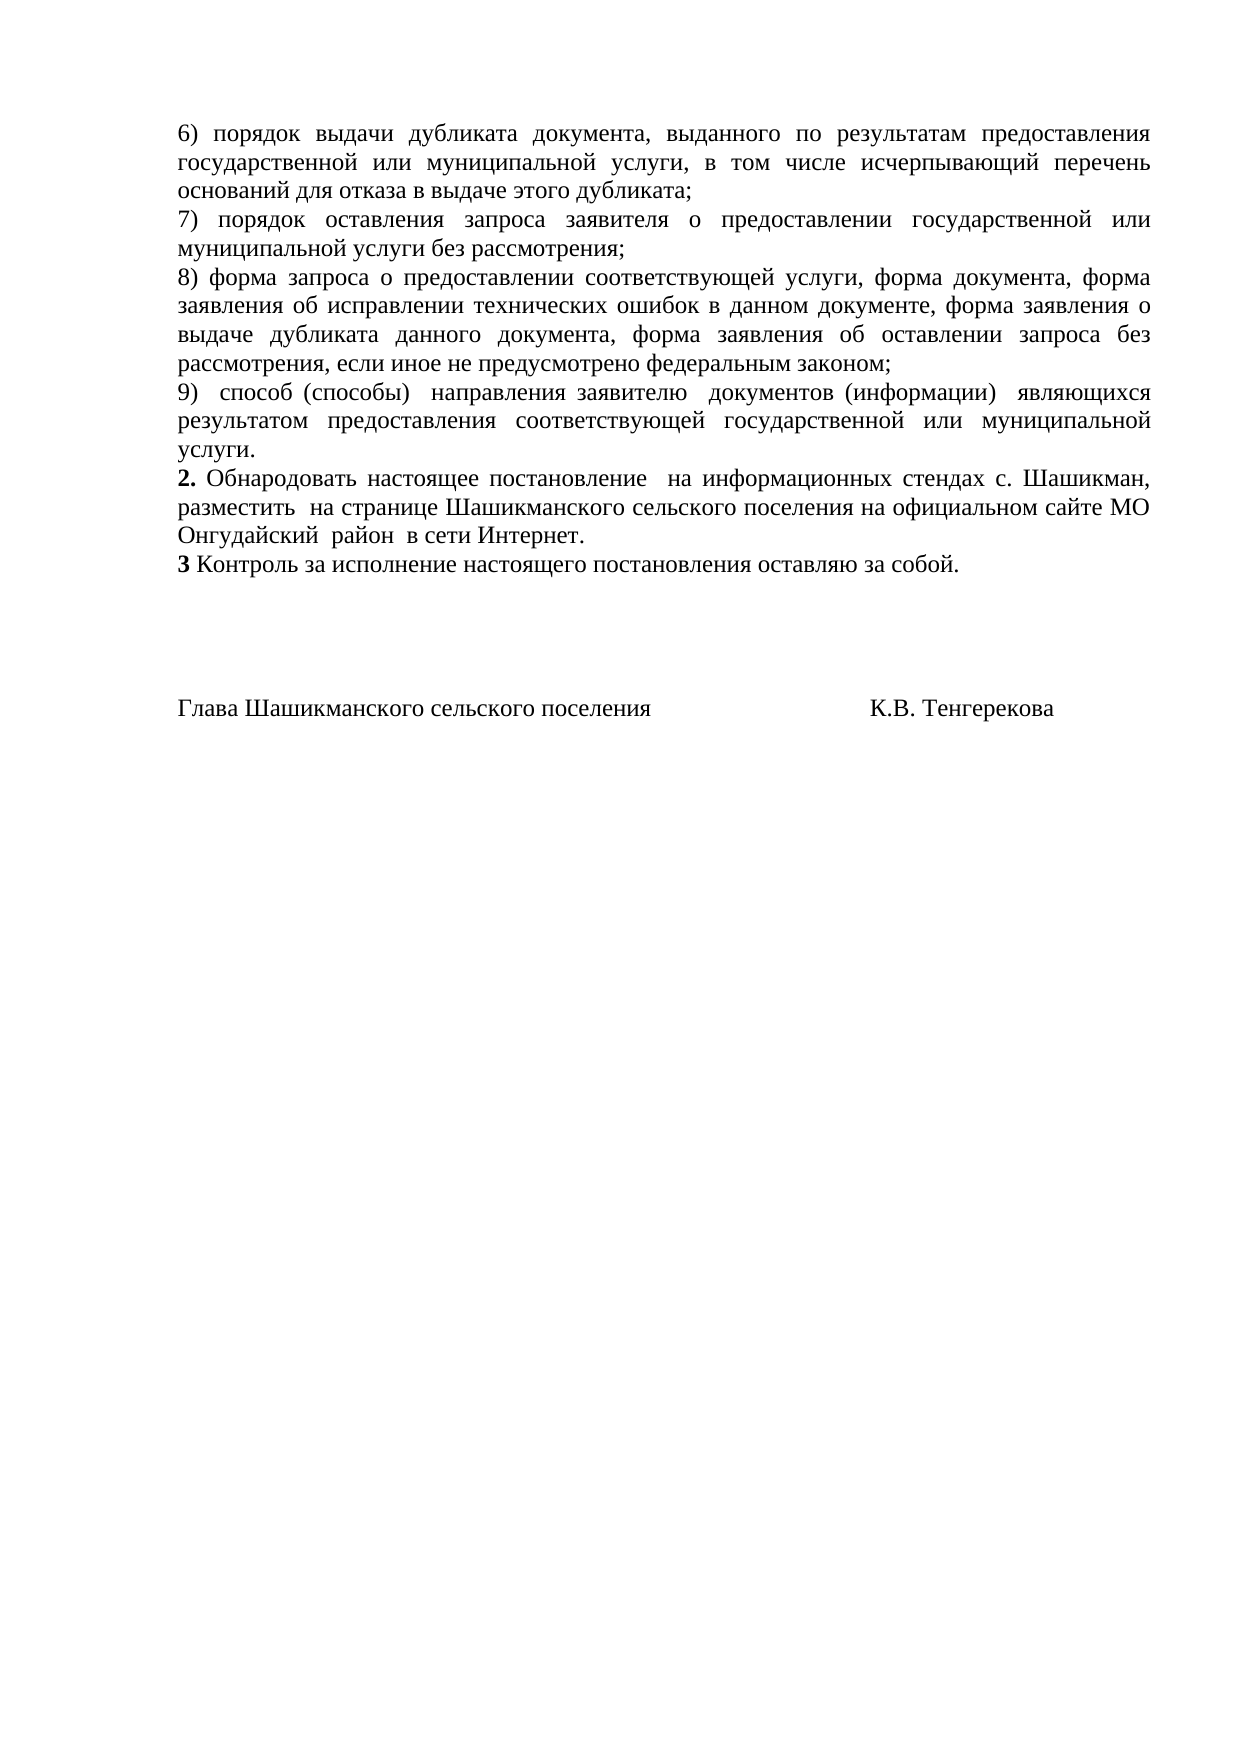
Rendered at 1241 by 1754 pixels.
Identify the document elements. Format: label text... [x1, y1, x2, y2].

text 9) способ (способы) направления заявителю документов (информации) являющихся результатом предоставления соответствующей государственной или муниципальной услуги. [177, 377, 1152, 463]
text 6) порядок выдачи дубликата документа, выданного по результатам предоставления государственной или муниципальной услуги, в том числе исчерпывающий перечень оснований для отказа в выдаче этого дубликата; [177, 118, 1152, 204]
text 8) форма запроса о предоставлении соответствующей услуги, форма документа, форма заявления об исправлении технических ошибок в данном документе, форма заявления о выдаче дубликата данного документа, форма заявления об оставлении запроса без рассмотрения, если иное не предусмотрено федеральным законом; [177, 262, 1152, 377]
text 7) порядок оставления запроса заявителя о предоставлении государственной или муниципальной услуги без рассмотрения; [177, 204, 1152, 262]
text 2. Обнародовать настоящее постановление на информационных стендах с. Шашикман, разместить на странице Шашикманского сельского поселения на официальном сайте МО Онгудайский район в сети Интернет. [177, 463, 1152, 549]
text 3 Контроль за исполнение настоящего постановления оставляю за собой. [177, 549, 1152, 578]
text Глава Шашикманского сельского поселения К.В. Тенгерекова [177, 693, 1152, 722]
